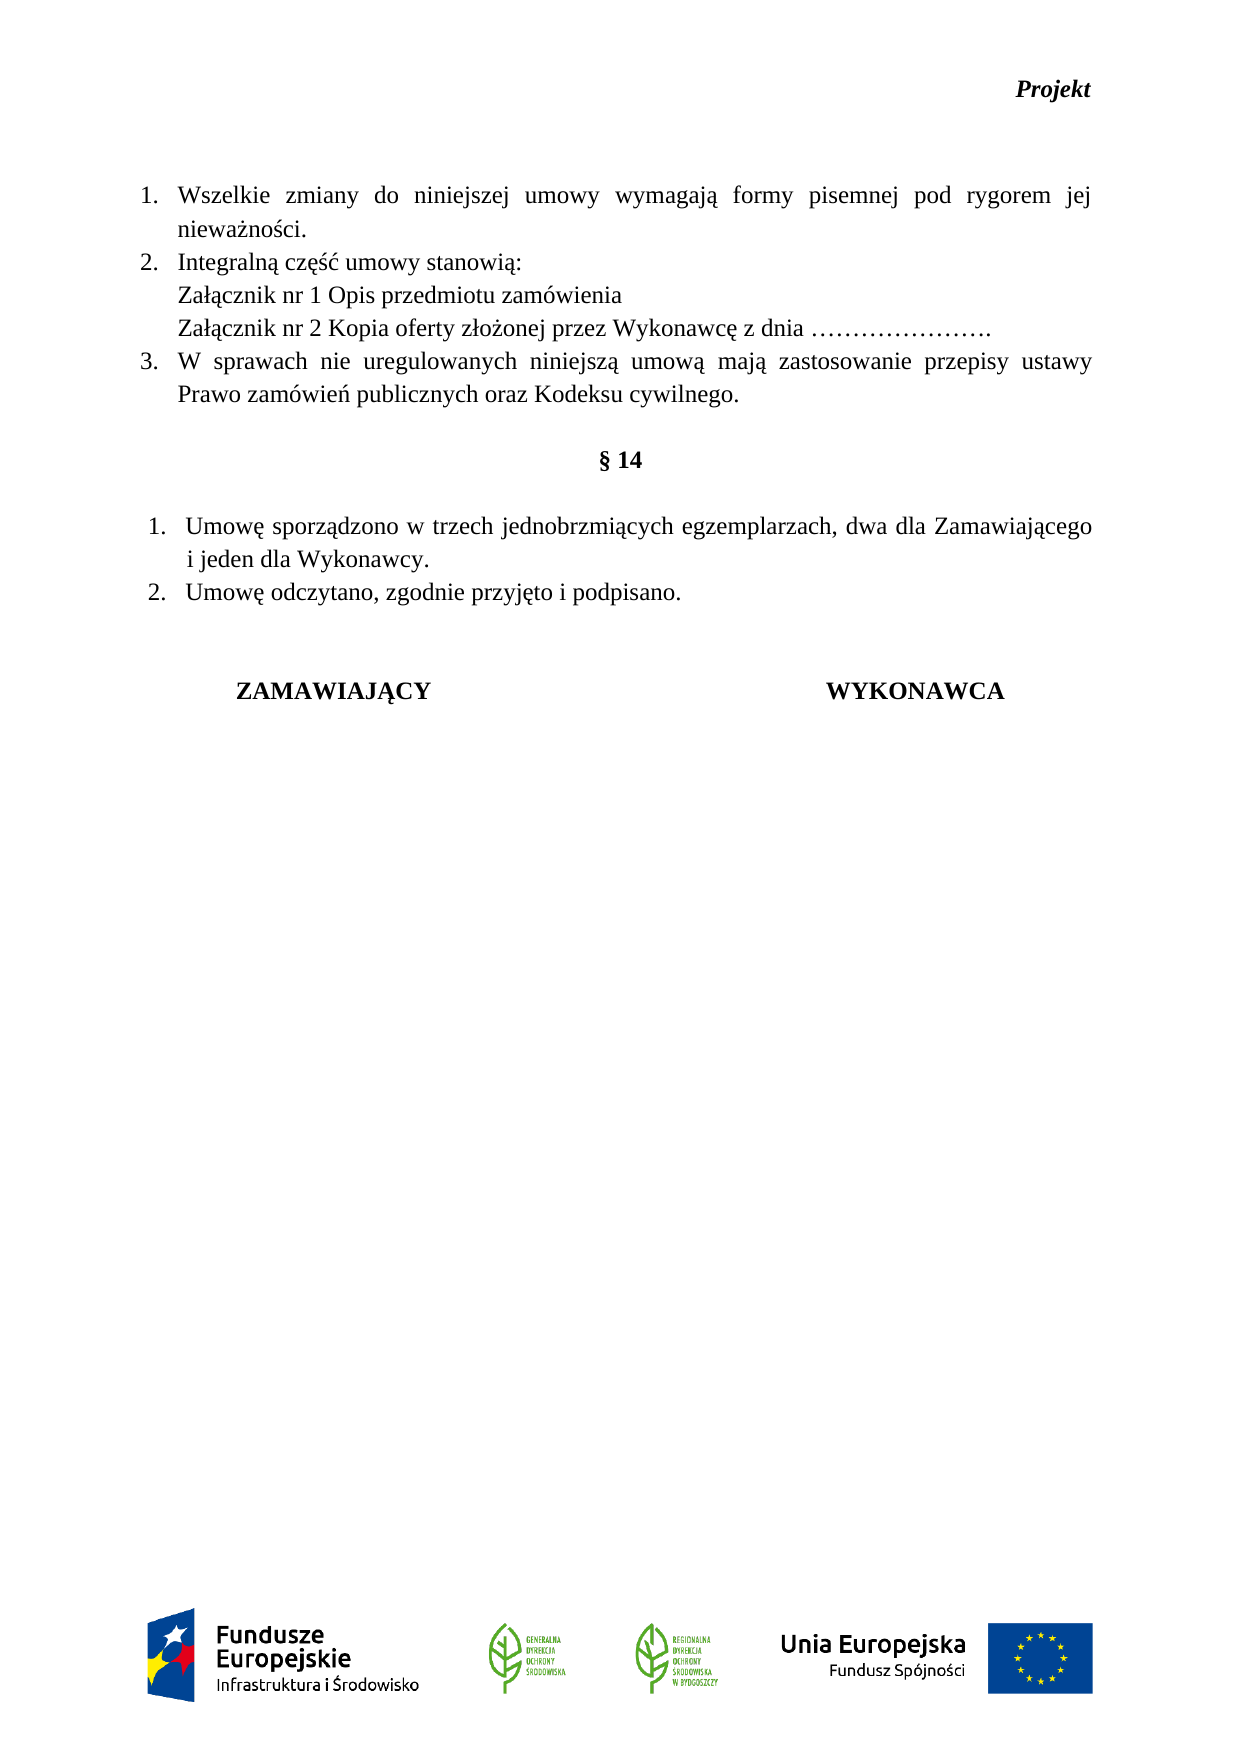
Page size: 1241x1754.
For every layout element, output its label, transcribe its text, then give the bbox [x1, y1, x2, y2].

text Załącznik nr 2 Kopia oferty złożonej przez Wykonawcę z dnia …………………. [177, 313, 1093, 341]
list W sprawach nie uregulowanych niniejszą umową mają zastosowanie przepisy ustawy Prawo zamówień publicznych oraz Kodeksu cywilnego. [140, 346, 1093, 407]
text § 14 [148, 445, 1093, 473]
text ZAMAWIAJĄCY WYKONAWCA [148, 676, 1093, 705]
list Wszelkie zmiany do niniejszej umowy wymagają formy pisemnej pod rygorem jej nieważności. [140, 181, 1093, 242]
picture [147, 1608, 1093, 1702]
text Załącznik nr 1 Opis przedmiotu zamówienia [177, 280, 1093, 308]
list Integralną część umowy stanowią: [140, 247, 1093, 275]
list Umowę sporządzono w trzech jednobrzmiących egzemplarzach, dwa dla Zamawiającego i jeden dla Wykonawcy. [148, 511, 1093, 573]
list Umowę odczytano, zgodnie przyjęto i podpisano. [148, 577, 1093, 606]
